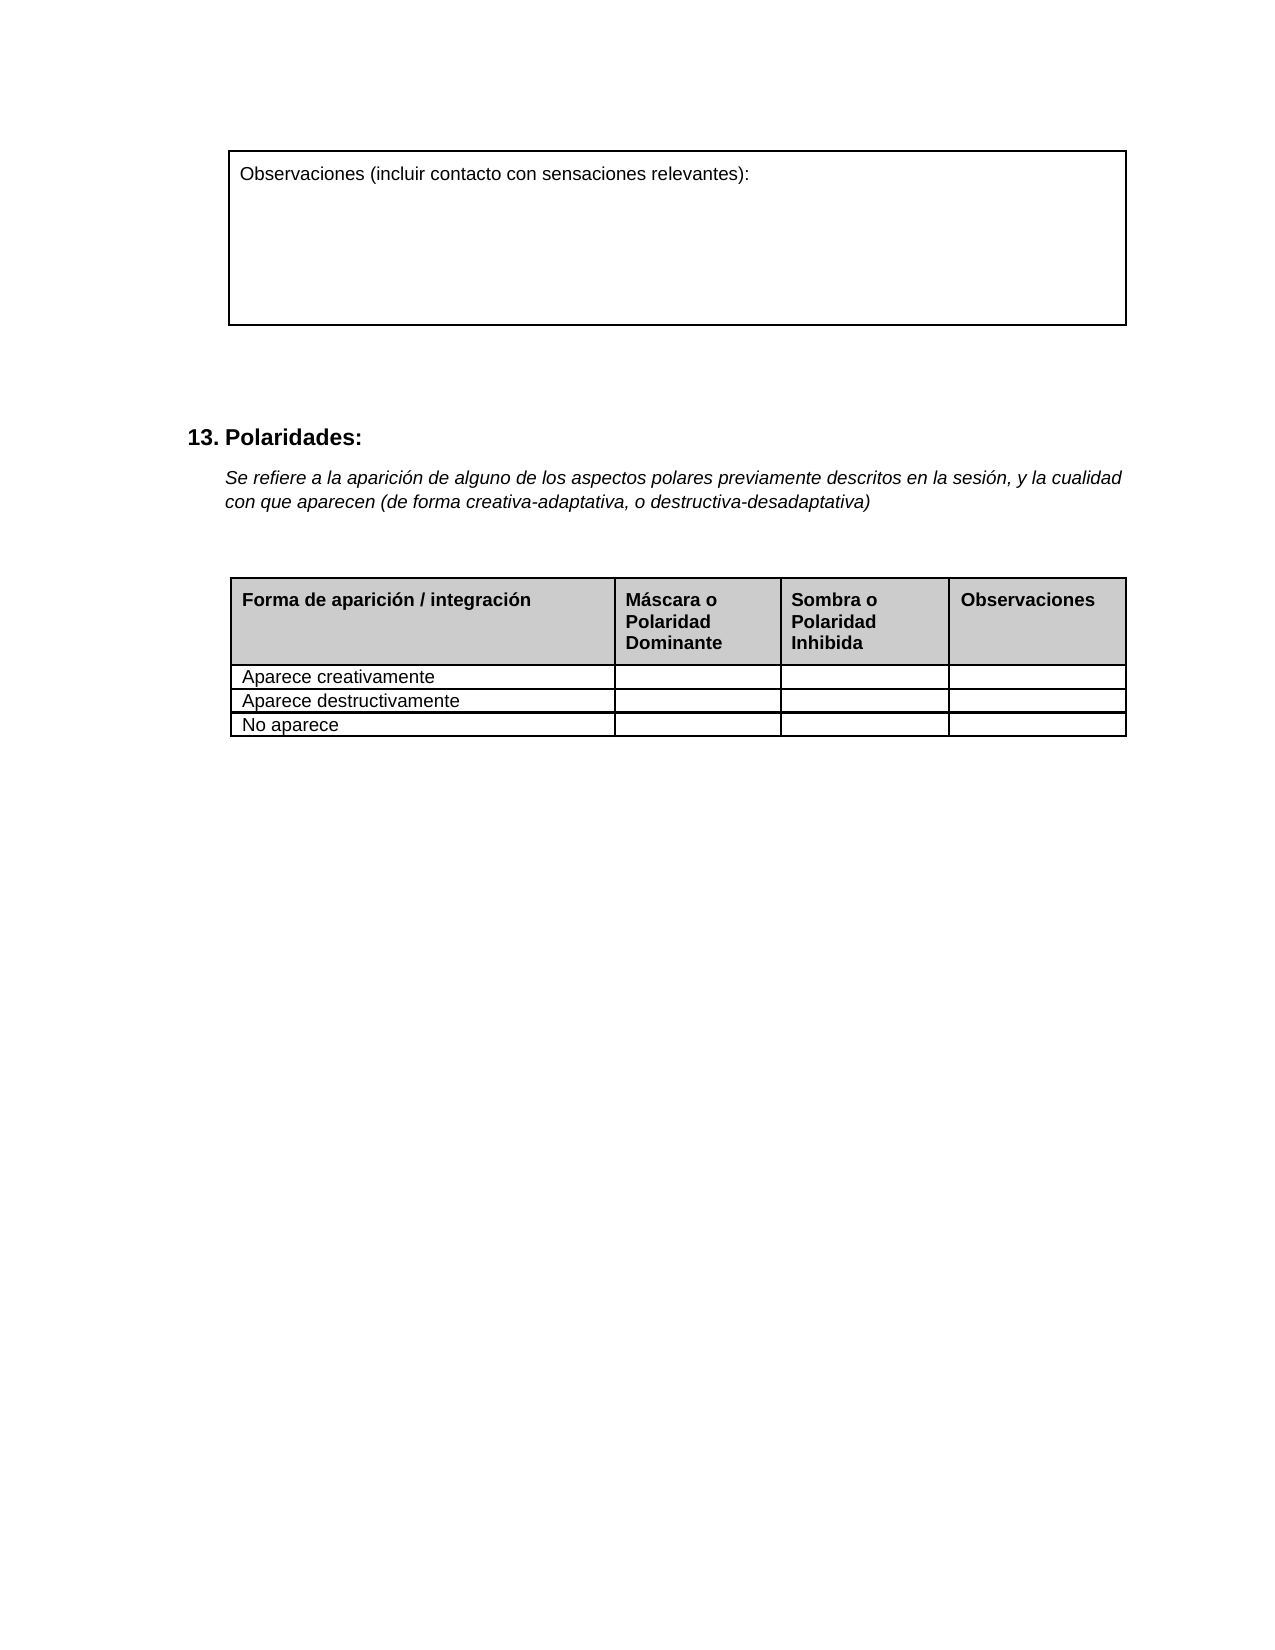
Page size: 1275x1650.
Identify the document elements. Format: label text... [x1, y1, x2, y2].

table_header Máscara o Polaridad Dominante [616, 579, 780, 664]
table_cell [616, 714, 780, 735]
table_cell Aparece creativamente [232, 666, 614, 688]
table_cell [782, 714, 948, 735]
table_cell [616, 666, 780, 688]
subtitle Polaridades: [187, 424, 1125, 450]
table_cell [950, 690, 1125, 711]
table_header Sombra o Polaridad Inhibida [782, 579, 948, 664]
table_cell Aparece destructivamente [232, 690, 614, 711]
table_header Observaciones [950, 579, 1125, 664]
table_header Observaciones (incluir contacto con sensaciones relevantes): [230, 152, 1125, 324]
text Se refiere a la aparición de alguno de los aspectos polares previamente descritos en la sesión, y la cualidad con que aparecen (de forma creativa-adaptativa, o destructiva-desadaptativa) [225, 467, 1125, 513]
table_cell [782, 666, 948, 688]
table_cell [950, 666, 1125, 688]
table_cell [950, 714, 1125, 735]
table_cell [782, 690, 948, 711]
table_cell [616, 690, 780, 711]
table_cell No aparece [232, 714, 614, 735]
table_header Forma de aparición / integración [232, 579, 614, 664]
